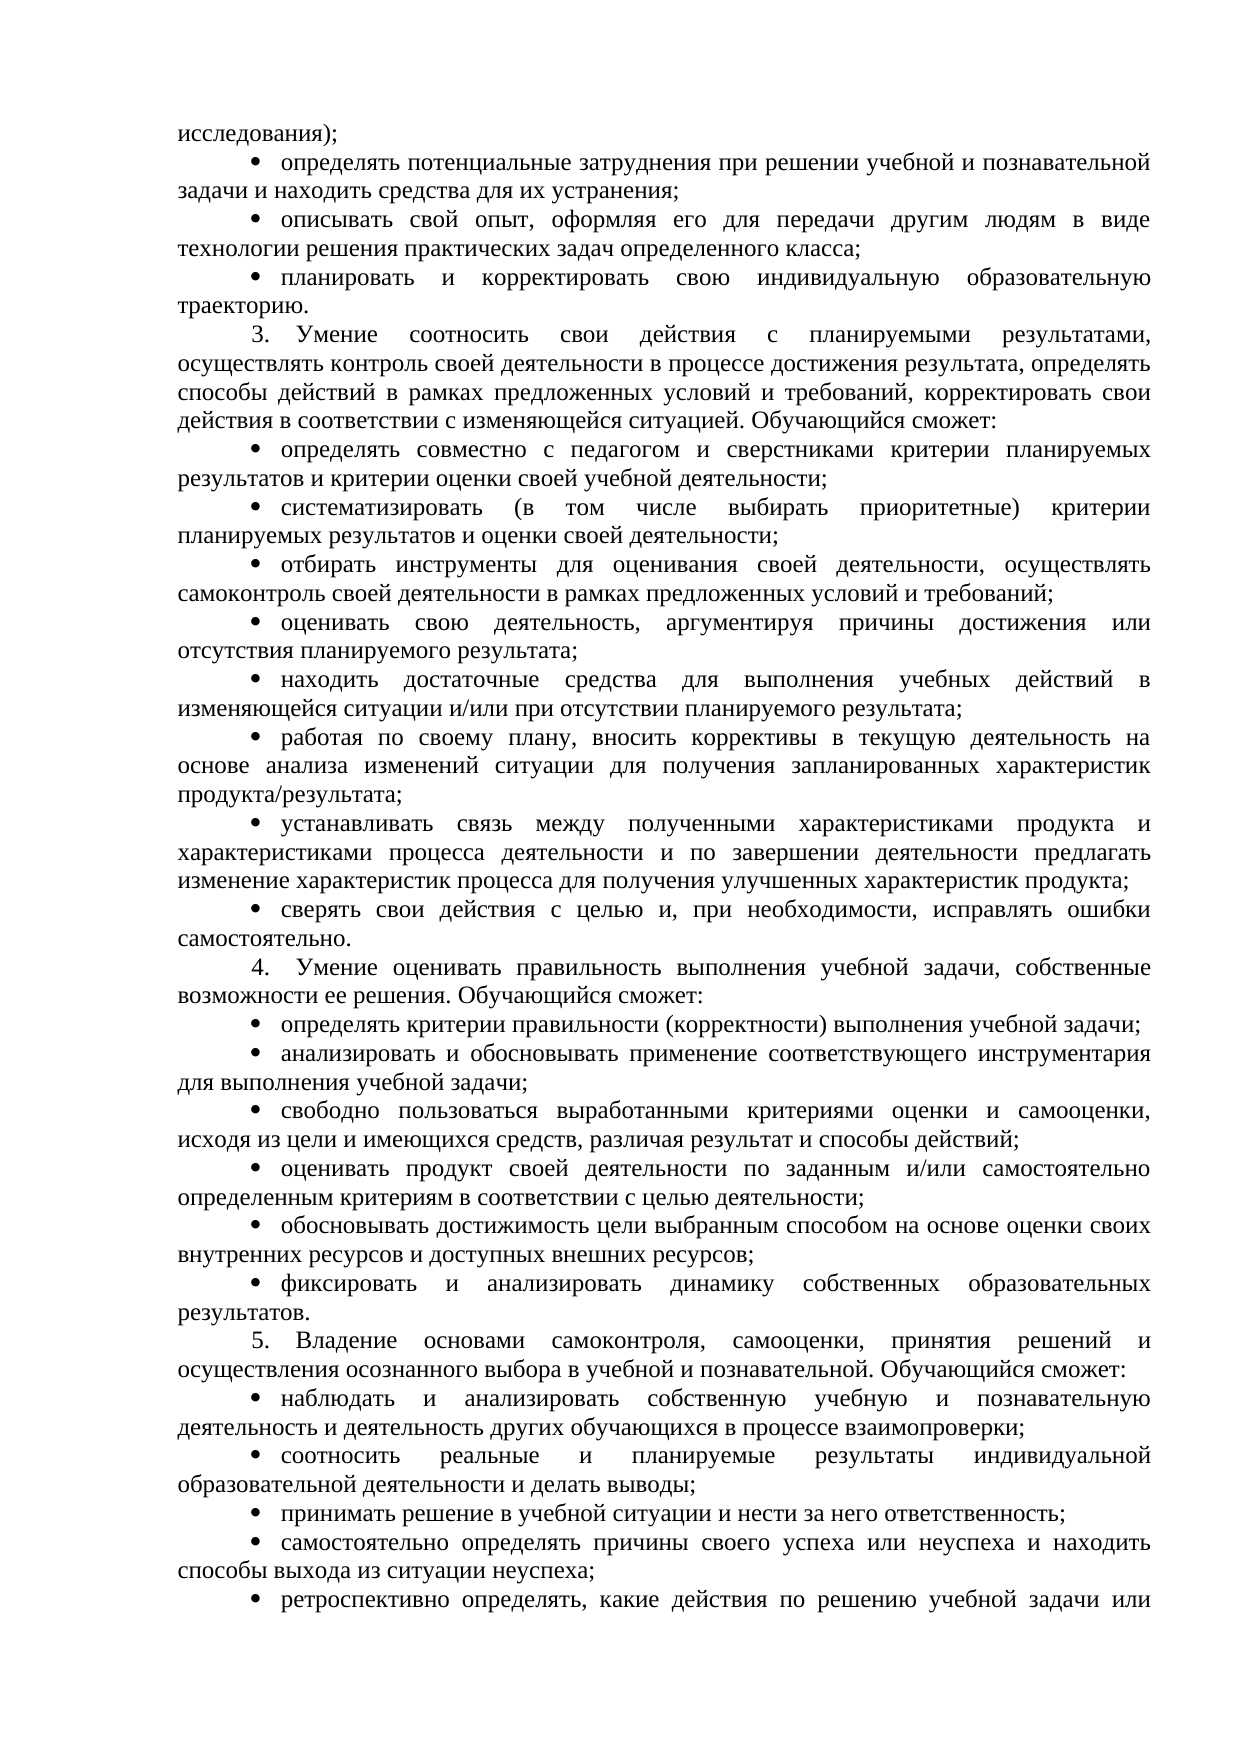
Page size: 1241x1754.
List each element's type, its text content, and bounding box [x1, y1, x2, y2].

list определять совместно с педагогом и сверстниками критерии планируемых результатов и критерии оценки своей учебной деятельности; [177, 434, 1152, 492]
list Умение оценивать правильность выполнения учебной задачи, собственные возможности ее решения. Обучающийся сможет: [177, 952, 1152, 1009]
list систематизировать (в том числе выбирать приоритетные) критерии планируемых результатов и оценки своей деятельности; [177, 492, 1152, 549]
list Умение соотносить свои действия с планируемыми результатами, осуществлять контроль своей деятельности в процессе достижения результата, определять способы действий в рамках предложенных условий и требований, корректировать свои действия в соответствии с изменяющейся ситуацией. Обучающийся сможет: [177, 319, 1152, 434]
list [177, 1584, 1152, 1613]
list наблюдать и анализировать собственную учебную и познавательную деятельность и деятельность других обучающихся в процессе взаимопроверки; [177, 1383, 1152, 1441]
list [177, 118, 1152, 147]
list самостоятельно определять причины своего успеха или неуспеха и находить способы выхода из ситуации неуспеха; [177, 1527, 1152, 1584]
list принимать решение в учебной ситуации и нести за него ответственность; [177, 1498, 1152, 1527]
list находить достаточные средства для выполнения учебных действий в изменяющейся ситуации и/или при отсутствии планируемого результата; [177, 664, 1152, 722]
list определять потенциальные затруднения при решении учебной и познавательной задачи и находить средства для их устранения; [177, 147, 1152, 204]
list обосновывать достижимость цели выбранным способом на основе оценки своих внутренних ресурсов и доступных внешних ресурсов; [177, 1211, 1152, 1268]
list устанавливать связь между полученными характеристиками продукта и характеристиками процесса деятельности и по завершении деятельности предлагать изменение характеристик процесса для получения улучшенных характеристик продукта; [177, 808, 1152, 894]
list Владение основами самоконтроля, самооценки, принятия решений и осуществления осознанного выбора в учебной и познавательной. Обучающийся сможет: [177, 1326, 1152, 1383]
list отбирать инструменты для оценивания своей деятельности, осуществлять самоконтроль своей деятельности в рамках предложенных условий и требований; [177, 549, 1152, 607]
list сверять свои действия с целью и, при необходимости, исправлять ошибки самостоятельно. [177, 894, 1152, 952]
list соотносить реальные и планируемые результаты индивидуальной образовательной деятельности и делать выводы; [177, 1441, 1152, 1498]
list описывать свой опыт, оформляя его для передачи другим людям в виде технологии решения практических задач определенного класса; [177, 204, 1152, 262]
list анализировать и обосновывать применение соответствующего инструментария для выполнения учебной задачи; [177, 1038, 1152, 1096]
list свободно пользоваться выработанными критериями оценки и самооценки, исходя из цели и имеющихся средств, различая результат и способы действий; [177, 1096, 1152, 1153]
list оценивать продукт своей деятельности по заданным и/или самостоятельно определенным критериям в соответствии с целью деятельности; [177, 1153, 1152, 1211]
list фиксировать и анализировать динамику собственных образовательных результатов. [177, 1268, 1152, 1326]
list планировать и корректировать свою индивидуальную образовательную траекторию. [177, 262, 1152, 319]
list определять критерии правильности (корректности) выполнения учебной задачи; [177, 1009, 1152, 1038]
list работая по своему плану, вносить коррективы в текущую деятельность на основе анализа изменений ситуации для получения запланированных характеристик продукта/результата; [177, 722, 1152, 808]
list оценивать свою деятельность, аргументируя причины достижения или отсутствия планируемого результата; [177, 607, 1152, 664]
